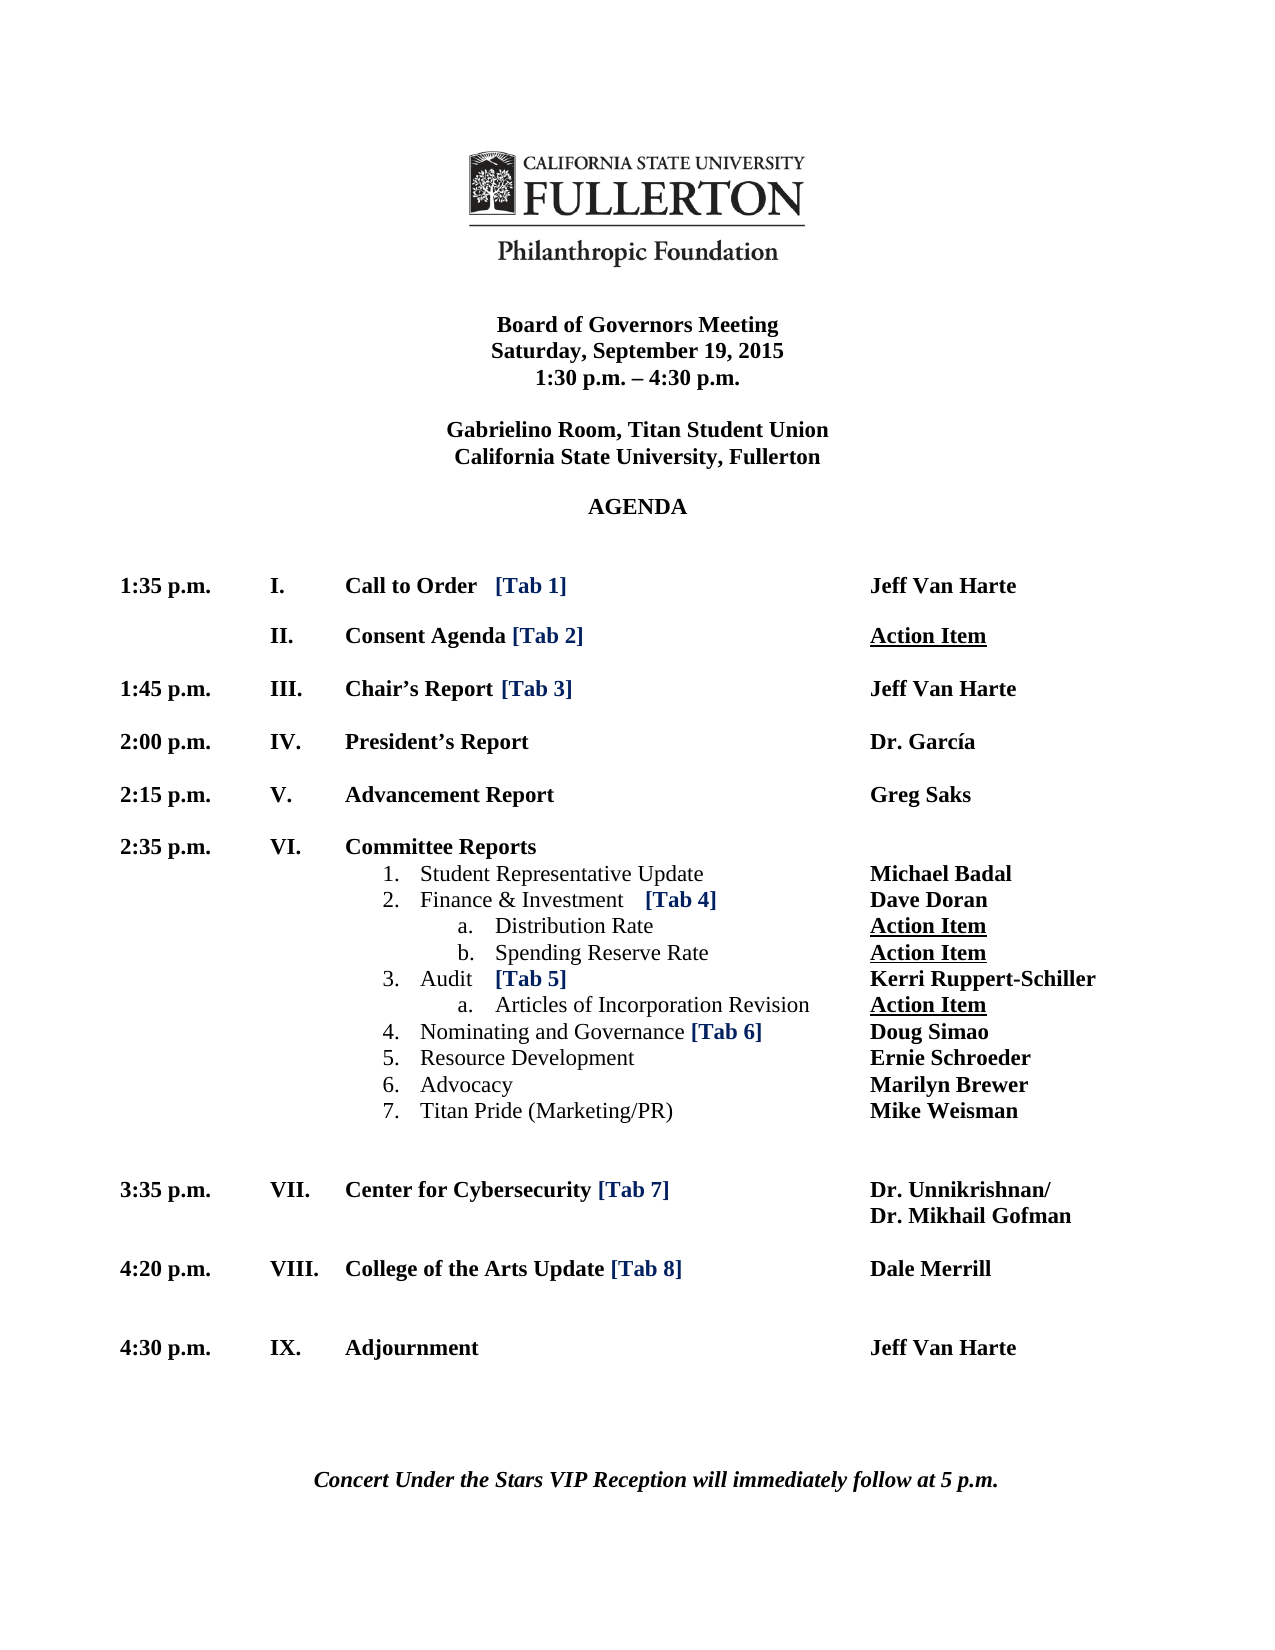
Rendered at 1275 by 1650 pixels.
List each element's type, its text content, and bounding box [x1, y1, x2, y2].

text 2:00 p.m. IV. President’s Report Dr. García [120, 728, 1155, 754]
list Spending Reserve Rate Action Item [457, 939, 1155, 965]
text 3:35 p.m. VII. Center for Cybersecurity [Tab 7] Dr. Unnikrishnan/ [120, 1176, 1192, 1202]
text Board of Governors Meeting [120, 311, 1155, 337]
text 1:45 p.m. III. Chair’s Report [Tab 3] Jeff Van Harte [120, 675, 1155, 702]
text Saturday, September 19, 2015 [120, 337, 1155, 364]
list Nominating and Governance [Tab 6] Doug Simao [382, 1018, 1155, 1044]
text Dr. Mikhail Gofman [120, 1202, 1192, 1229]
text 1:35 p.m. I. Call to Order [Tab 1] Jeff Van Harte [120, 572, 1155, 598]
list Titan Pride (Marketing/PR) Mike Weisman [382, 1097, 1155, 1123]
list Audit [Tab 5] Kerri Ruppert-Schiller [382, 965, 1155, 992]
text 4:20 p.m. VIII. College of the Arts Update [Tab 8] Dale Merrill [120, 1255, 1192, 1281]
picture [415, 105, 860, 311]
list Resource Development Ernie Schroeder [382, 1044, 1155, 1071]
list Advocacy Marilyn Brewer [382, 1071, 1155, 1097]
text 2:35 p.m. VI. Committee Reports [120, 833, 1155, 860]
text 2:15 p.m. V. Advancement Report Greg Saks [120, 781, 1155, 807]
text AGENDA [120, 493, 1155, 519]
text 1:30 p.m. – 4:30 p.m. [120, 364, 1155, 390]
list Finance & Investment [Tab 4] Dave Doran [382, 886, 1155, 912]
list Student Representative Update Michael Badal [382, 860, 1155, 886]
text California State University, Fullerton [120, 443, 1155, 469]
text Gabrielino Room, Titan Student Union [120, 416, 1155, 443]
list Distribution Rate Action Item [457, 912, 1155, 939]
list Articles of Incorporation Revision Action Item [457, 992, 1155, 1018]
text Concert Under the Stars VIP Reception will immediately follow at 5 p.m. [120, 1466, 1192, 1492]
text 4:30 p.m. IX. Adjournment Jeff Van Harte [120, 1334, 1192, 1361]
text II. Consent Agenda [Tab 2] Action Item [120, 623, 1155, 649]
